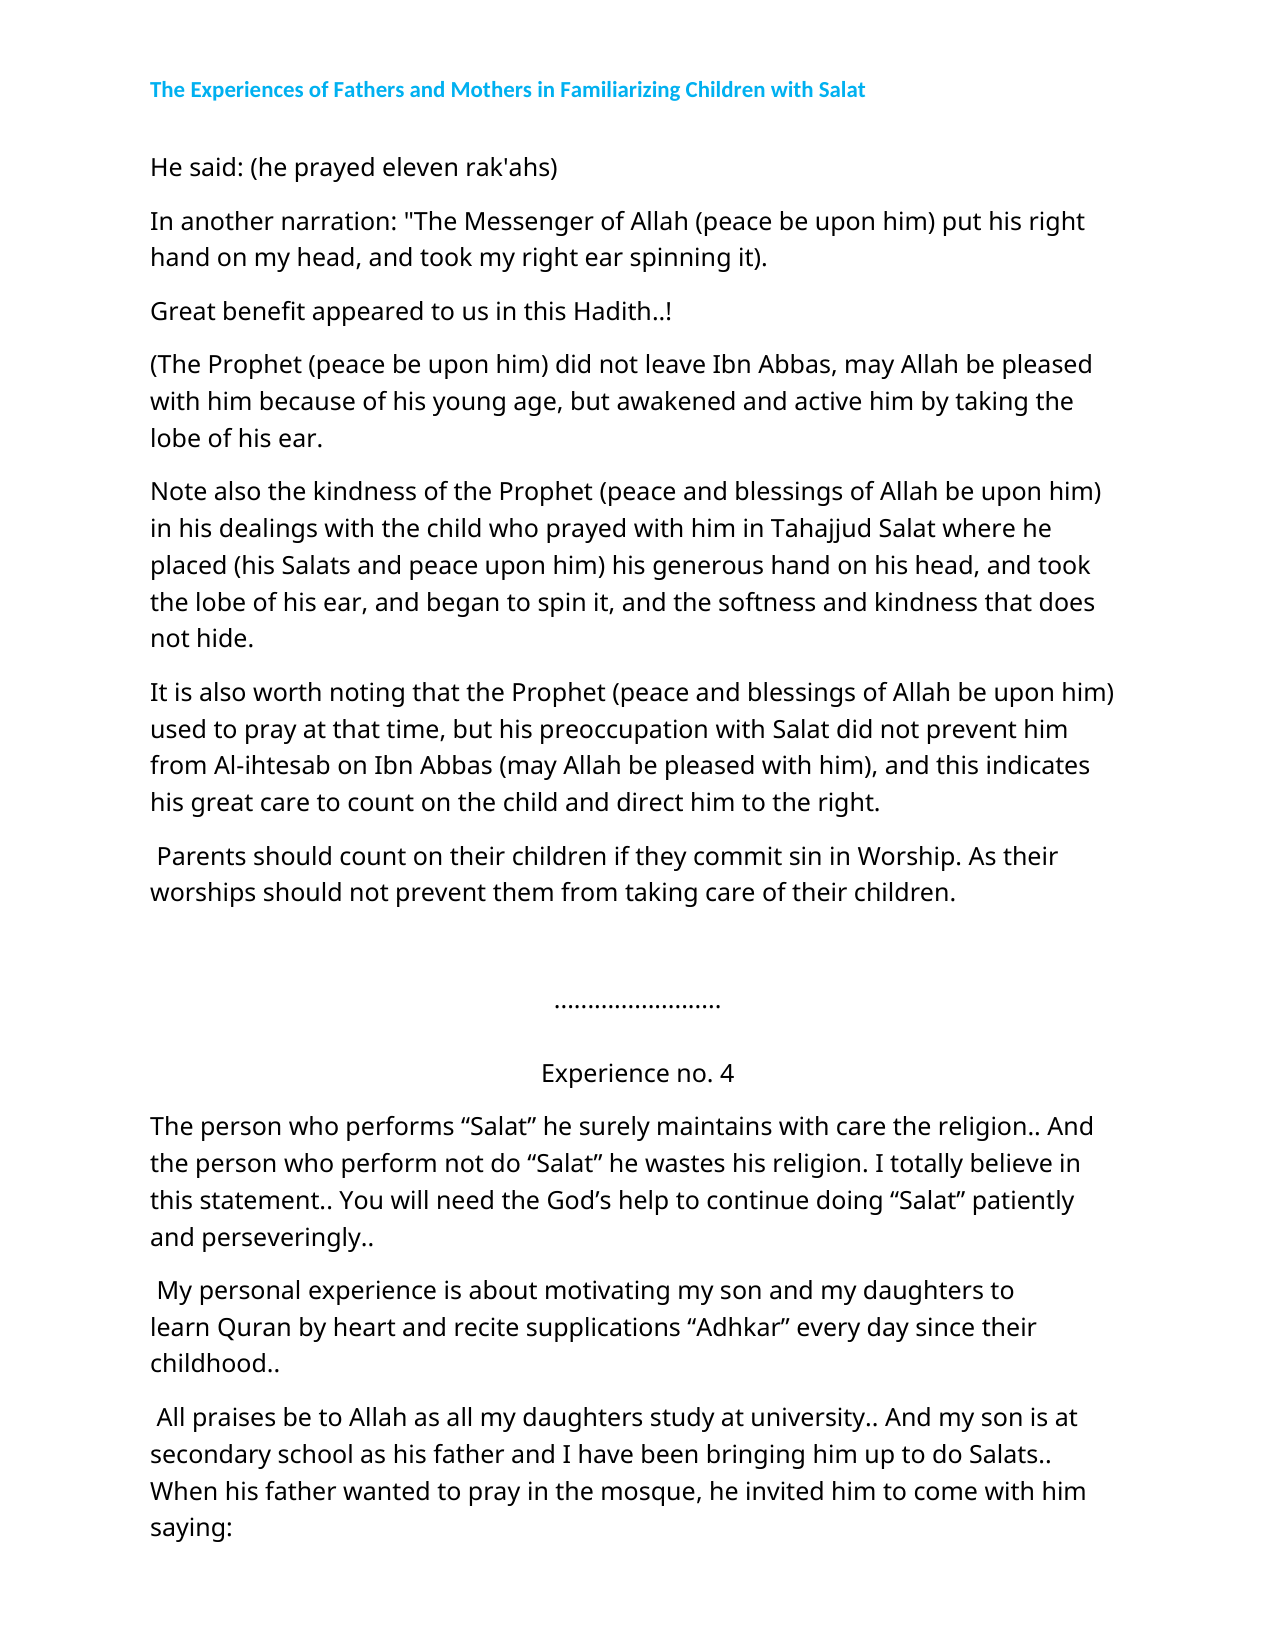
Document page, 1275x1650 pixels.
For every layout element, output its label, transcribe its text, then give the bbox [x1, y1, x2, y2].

text The person who performs “Salat” he surely maintains with care the religion.. And the person who perform not do “Salat” he wastes his religion. I totally believe in this statement.. You will need the God’s help to continue doing “Salat” patiently and perseveringly.. [150, 1109, 1125, 1253]
text He said: (he prayed eleven rak'ahs) [150, 150, 1125, 184]
text Note also the kindness of the Prophet (peace and blessings of Allah be upon him) in his dealings with the child who prayed with him in Tahajjud Salat where he placed (his Salats and peace upon him) his generous hand on his head, and took the lobe of his ear, and began to spin it, and the softness and kindness that does not hide. [150, 474, 1125, 655]
text In another narration: "The Messenger of Allah (peace be upon him) put his right hand on my head, and took my right ear spinning it). [150, 203, 1125, 274]
text (The Prophet (peace be upon him) did not leave Ibn Abbas, may Allah be pleased with him because of his young age, but awakened and active him by taking the lobe of his ear. [150, 347, 1125, 454]
text ......................... Experience no. 4 [150, 982, 1125, 1089]
text All praises be to Allah as all my daughters study at university.. And my son is at secondary school as his father and I have been bringing him up to do Salats.. When his father wanted to pray in the mosque, he invited him to come with him saying: [150, 1399, 1125, 1544]
text Great benefit appeared to us in this Hadith..! [150, 293, 1125, 328]
text Parents should count on their children if they commit sin in Worship. As their worships should not prevent them from taking care of their children. [150, 838, 1125, 909]
text It is also worth noting that the Prophet (peace and blessings of Allah be upon him) used to pray at that time, but his preoccupation with Salat did not prevent him from Al-ihtesab on Ibn Abbas (may Allah be pleased with him), and this indicates his great care to count on the child and direct him to the right. [150, 674, 1125, 819]
text My personal experience is about motivating my son and my daughters to learn Quran by heart and recite supplications “Adhkar” every day since their childhood.. [150, 1273, 1125, 1380]
